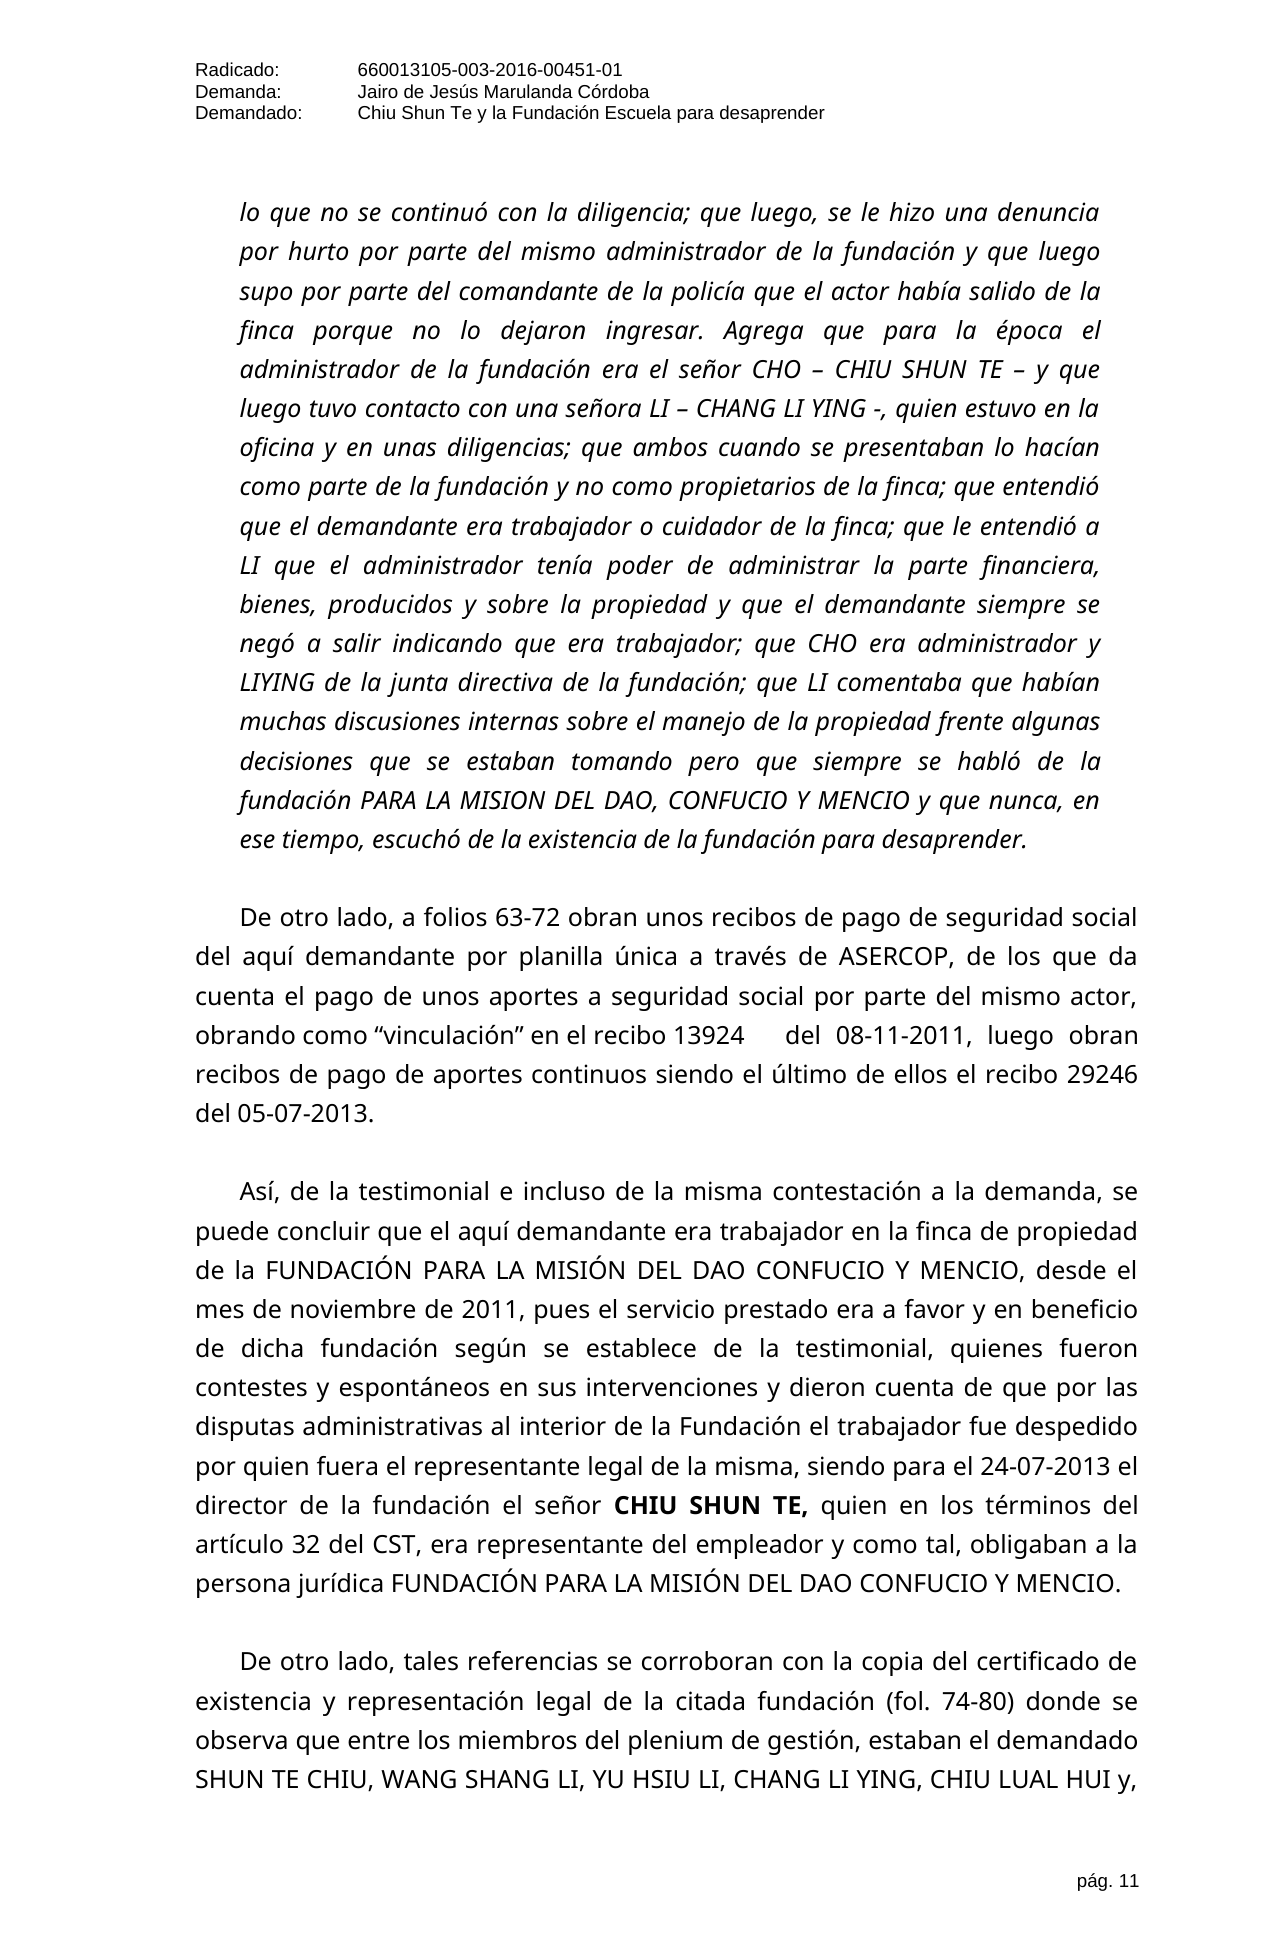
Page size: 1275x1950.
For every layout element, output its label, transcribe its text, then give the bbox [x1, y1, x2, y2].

text Así, de la testimonial e incluso de la misma contestación a la demanda, se puede concluir que el aquí demandante era trabajador en la finca de propiedad de la FUNDACIÓN PARA LA MISIÓN DEL DAO CONFUCIO Y MENCIO, desde el mes de noviembre de 2011, pues el servicio prestado era a favor y en beneficio de dicha fundación según se establece de la testimonial, quienes fueron contestes y espontáneos en sus intervenciones y dieron cuenta de que por las disputas administrativas al interior de la Fundación el trabajador fue despedido por quien fuera el representante legal de la misma, siendo para el 24-07-2013 el director de la fundación el señor CHIU SHUN TE, quien en los términos del artículo 32 del CST, era representante del empleador y como tal, obligaban a la persona jurídica FUNDACIÓN PARA LA MISIÓN DEL DAO CONFUCIO Y MENCIO. [195, 1174, 1139, 1600]
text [195, 1644, 1139, 1796]
text De otro lado, a folios 63-72 obran unos recibos de pago de seguridad social del aquí demandante por planilla única a través de ASERCOP, de los que da cuenta el pago de unos aportes a seguridad social por parte del mismo actor, obrando como “vinculación” en el recibo 13924 del 08-11-2011, luego obran recibos de pago de aportes continuos siendo el último de ellos el recibo 29246 del 05-07-2013. [195, 900, 1139, 1130]
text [239, 195, 1104, 856]
